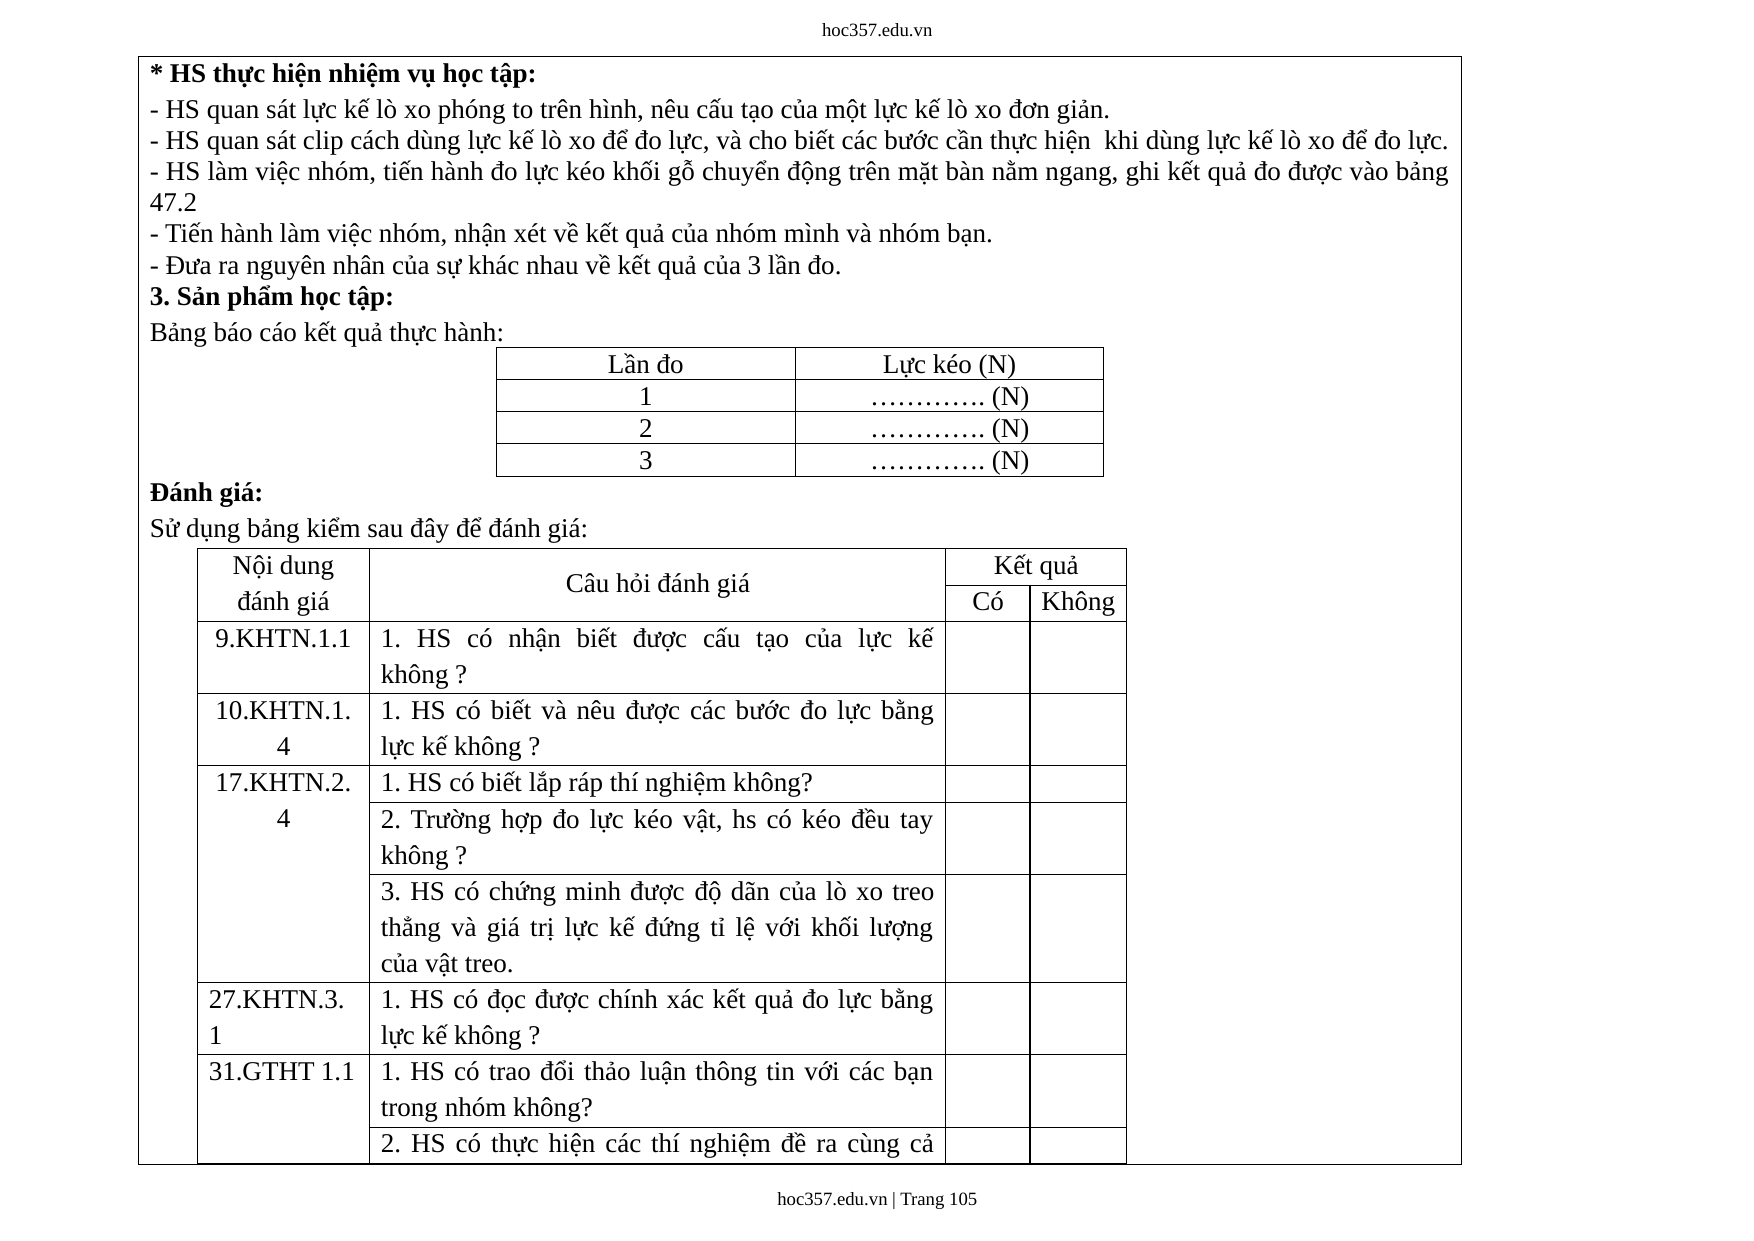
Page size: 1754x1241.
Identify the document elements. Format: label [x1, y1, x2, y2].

table_cell [139, 57, 1461, 1164]
